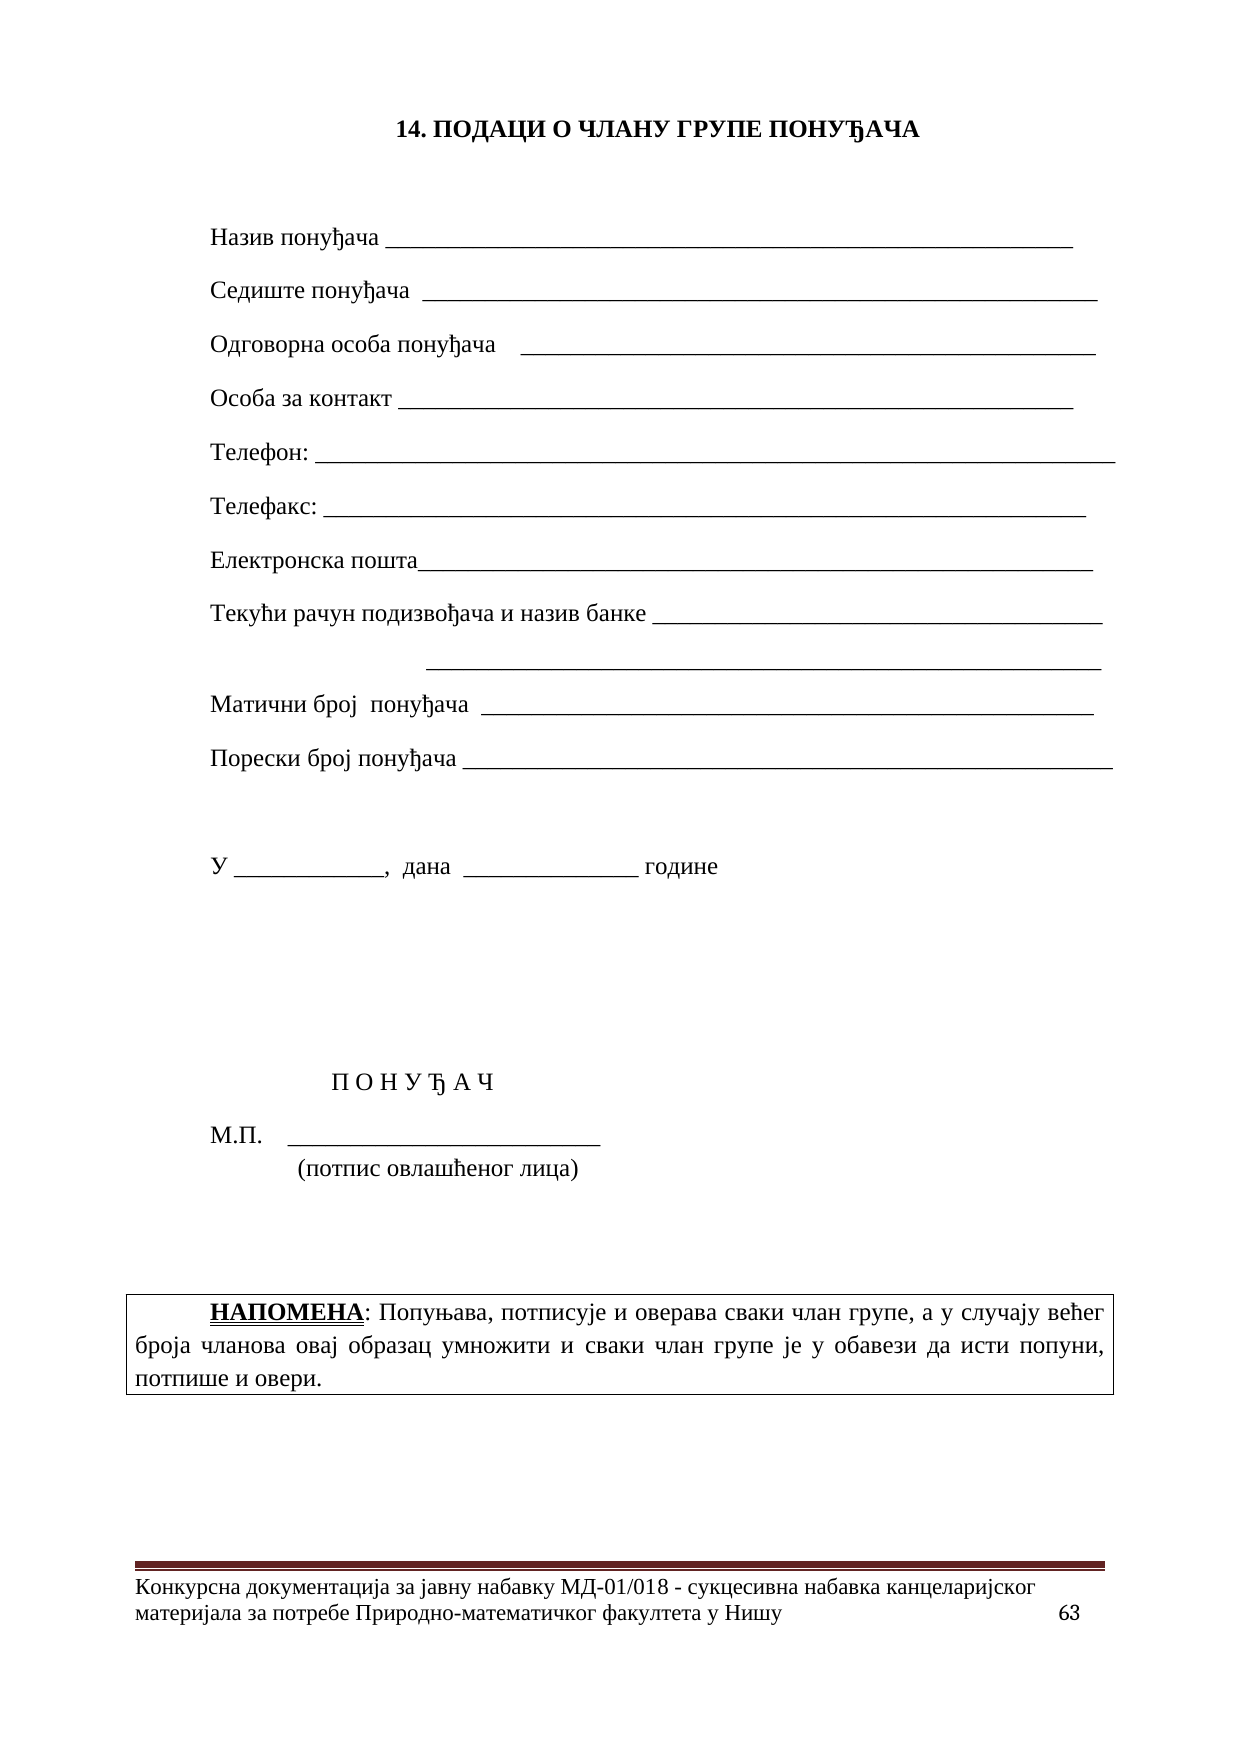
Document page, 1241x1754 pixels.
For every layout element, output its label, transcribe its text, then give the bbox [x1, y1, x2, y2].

text М.П. _________________________ [135, 1120, 1105, 1149]
text Телефон: ________________________________________________________________ [135, 437, 1116, 466]
text Електронска пошта______________________________________________________ [135, 545, 1105, 573]
text 14. ПОДАЦИ О ЧЛАНУ ГРУПЕ ПОНУЂАЧА [135, 114, 1105, 143]
text Текући рачун подизвођача и назив банке ____________________________________ [135, 598, 1105, 627]
text Матични број понуђача _________________________________________________ [135, 689, 1105, 718]
text Седиште понуђача ______________________________________________________ [135, 275, 1098, 304]
text Одговорна особа понуђача ______________________________________________ [135, 329, 1105, 358]
text Особа за контакт ______________________________________________________ [135, 383, 1098, 412]
text П О Н У Ђ А Ч [135, 1067, 1105, 1095]
text ______________________________________________________ [135, 644, 1105, 673]
text Телефакс: _____________________________________________________________ [135, 491, 1098, 519]
text Порески број понуђача ____________________________________________________ [135, 743, 1116, 772]
text НАПОМЕНА: Попуњава, потписује и оверава сваки члан групе, а у случају већег броја чланова овај образац умножити и сваки члан групе је у обавези да исти попуни, потпише и овери. [127, 1295, 1113, 1394]
text Назив понуђача _______________________________________________________ [135, 222, 1098, 250]
text У ____________, дана ______________ године [135, 851, 1103, 880]
text (потпис овлашћеног лица) [135, 1153, 1105, 1182]
